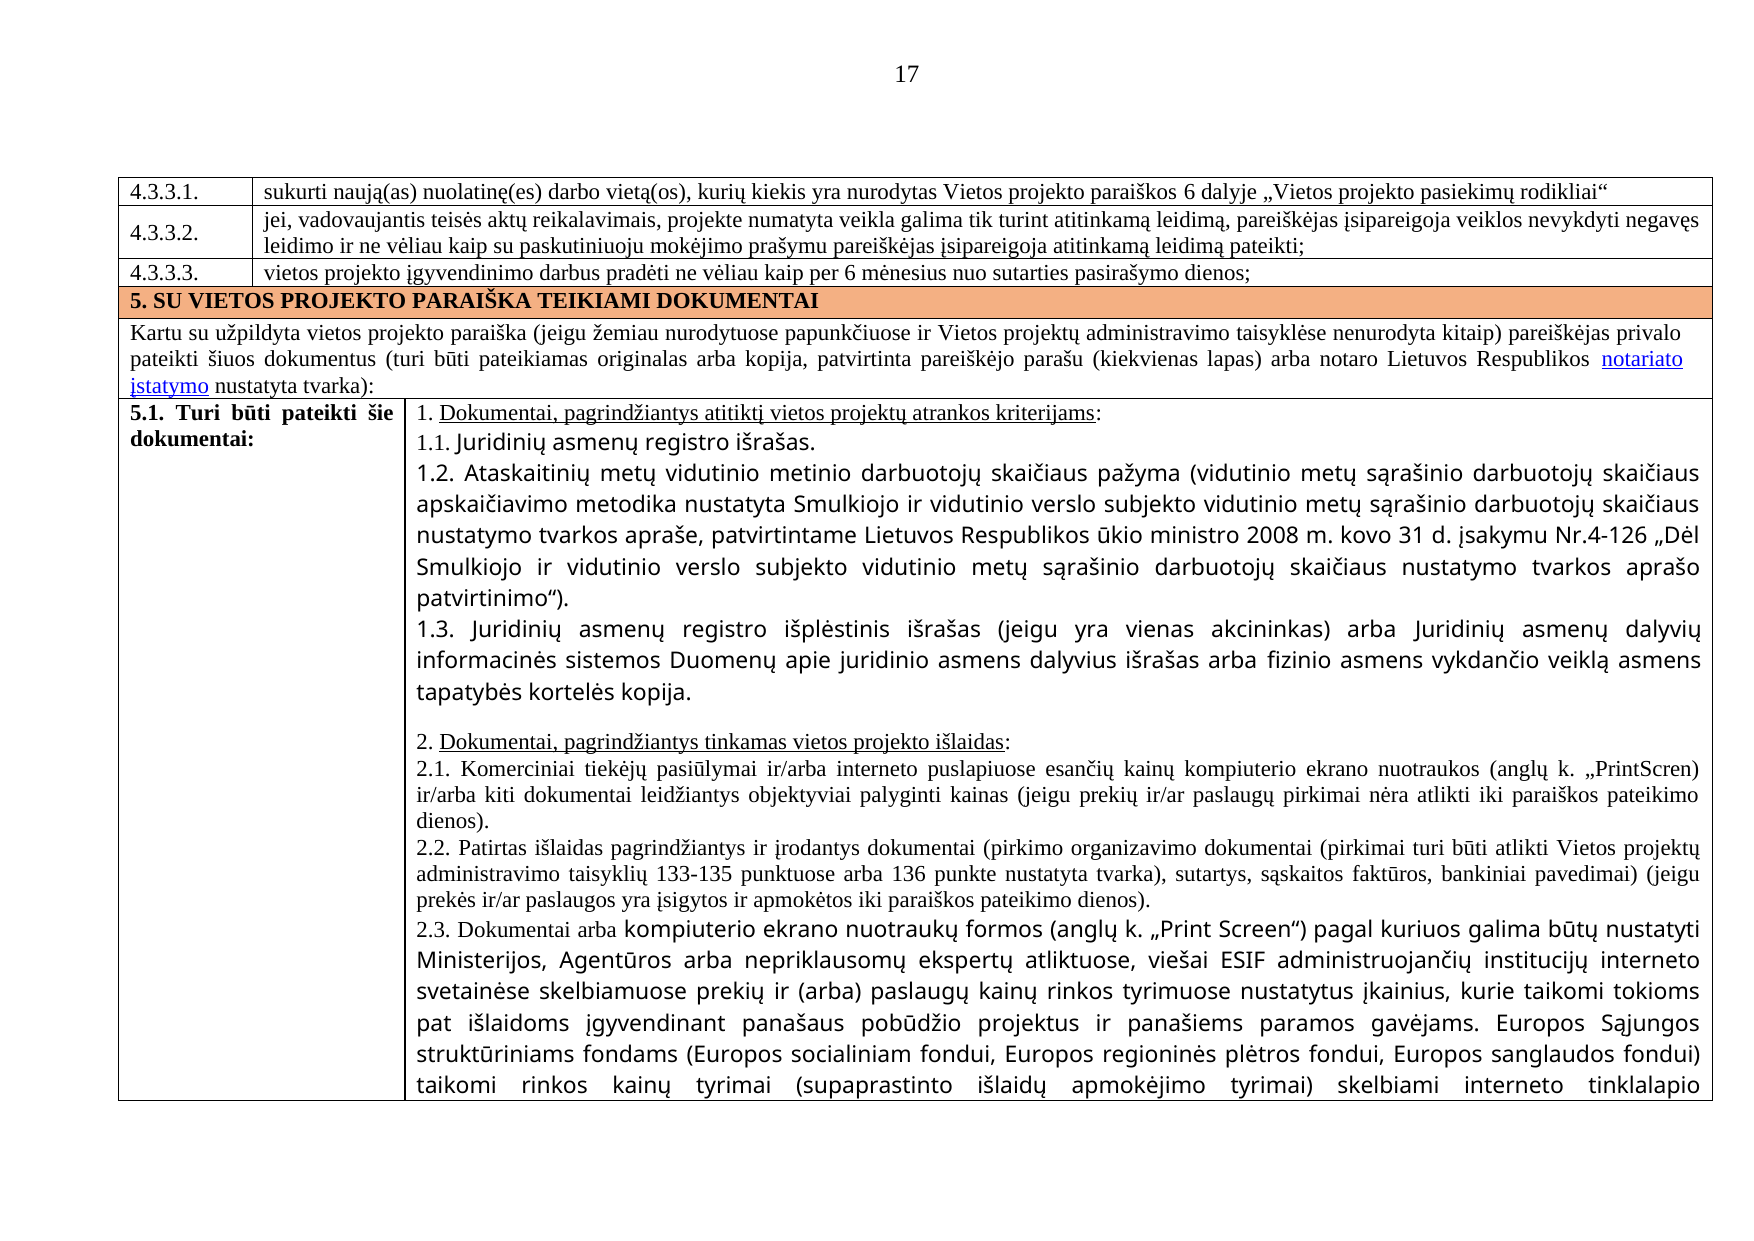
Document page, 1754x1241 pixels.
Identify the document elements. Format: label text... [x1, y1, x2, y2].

table_cell 4.3.3.1. [119, 178, 252, 204]
table_cell Kartu su užpildyta vietos projekto paraiška (jeigu žemiau nurodytuose papunkčiuose ir Vietos projektų administravimo taisyklėse nenurodyta kitaip) pareiškėjas privalo pateikti šiuos dokumentus (turi būti pateikiamas originalas arba kopija, patvirtinta pareiškėjo parašu (kiekvienas lapas) arba notaro Lietuvos Respublikos notariato įstatymo nustatyta tvarka): [119, 319, 1712, 398]
table_cell jei, vadovaujantis teisės aktų reikalavimais, projekte numatyta veikla galima tik turint atitinkamą leidimą, pareiškėjas įsipareigoja veiklos nevykdyti negavęs leidimo ir ne vėliau kaip su paskutiniuoju mokėjimo prašymu pareiškėjas įsipareigoja atitinkamą leidimą pateikti; [253, 206, 1712, 258]
table_cell 5. SU VIETOS PROJEKTO PARAIŠKA TEIKIAMI DOKUMENTAI [119, 287, 1712, 318]
table_cell 4.3.3.3. [119, 259, 252, 286]
table_cell sukurti naują(as) nuolatinę(es) darbo vietą(os), kurių kiekis yra nurodytas Vietos projekto paraiškos 6 dalyje „Vietos projekto pasiekimų rodikliai“ [253, 178, 1712, 204]
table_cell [406, 399, 1712, 1100]
table_cell 4.3.3.2. [119, 206, 252, 258]
table_cell vietos projekto įgyvendinimo darbus pradėti ne vėliau kaip per 6 mėnesius nuo sutarties pasirašymo dienos; [253, 259, 1712, 286]
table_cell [119, 399, 404, 1100]
